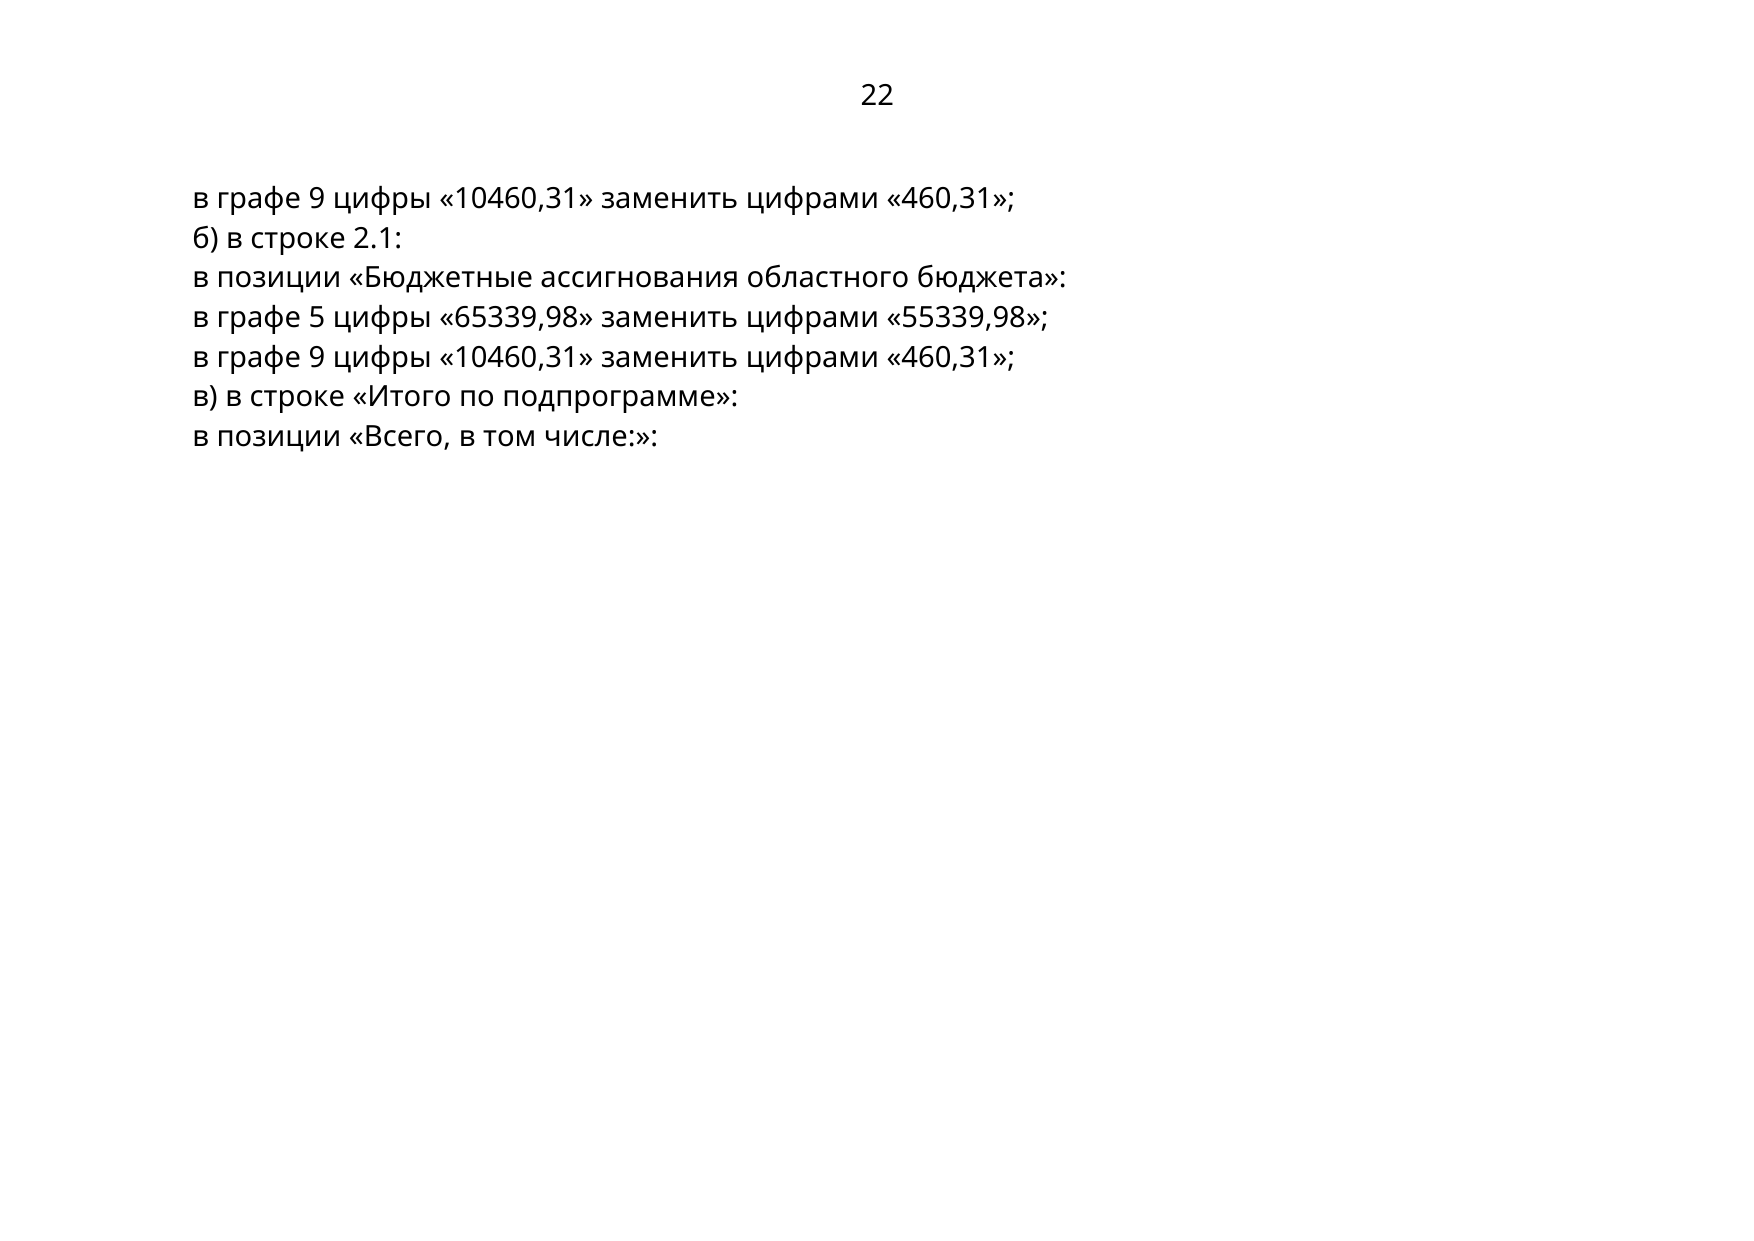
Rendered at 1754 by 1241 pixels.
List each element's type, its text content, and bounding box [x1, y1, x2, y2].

text б) в строке 2.1: [118, 217, 1636, 257]
text в графе 9 цифры «10460,31» заменить цифрами «460,31»; [118, 177, 1636, 217]
text в графе 9 цифры «10460,31» заменить цифрами «460,31»; [118, 336, 1636, 376]
text в позиции «Всего, в том числе:»: [118, 415, 1636, 455]
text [118, 257, 1636, 296]
text в) в строке «Итого по подпрограмме»: [118, 376, 1636, 415]
text в графе 5 цифры «65339,98» заменить цифрами «55339,98»; [118, 296, 1636, 336]
